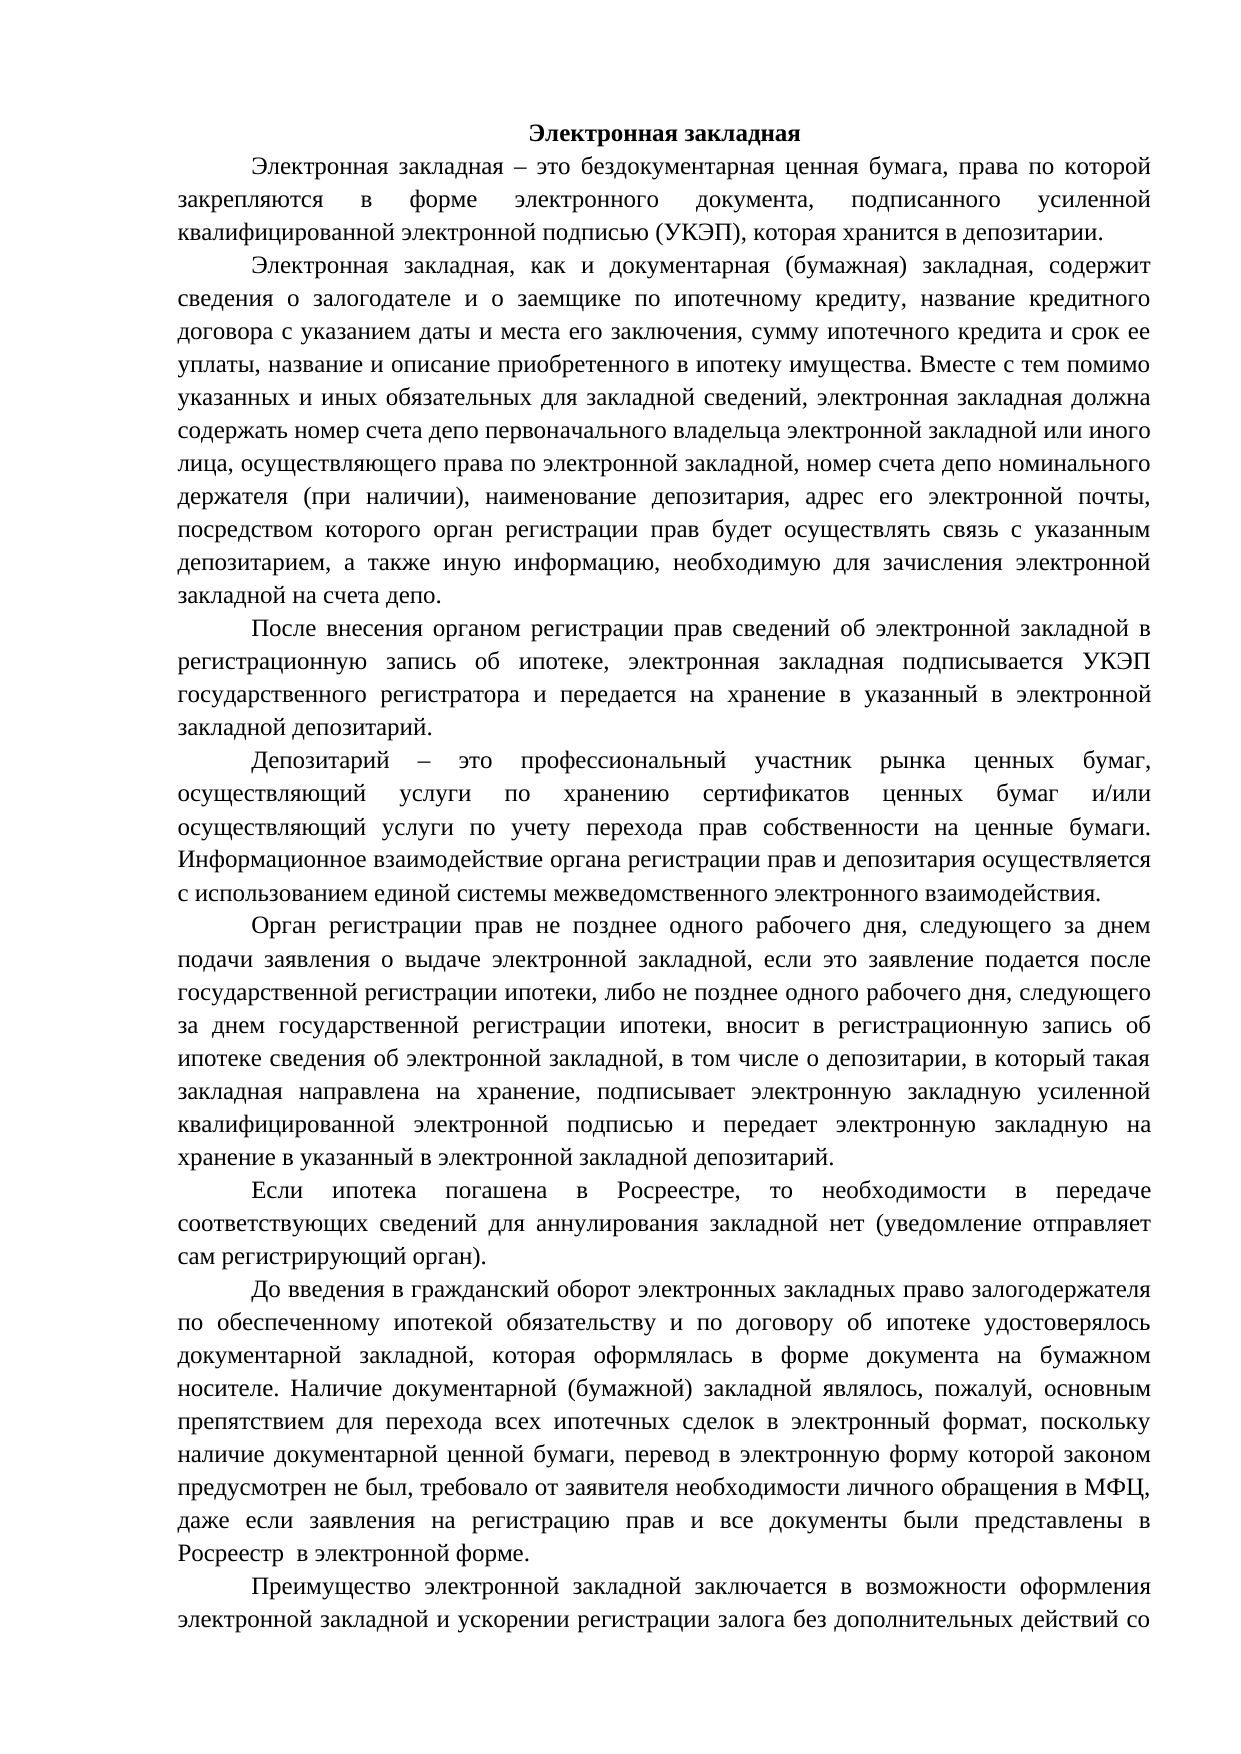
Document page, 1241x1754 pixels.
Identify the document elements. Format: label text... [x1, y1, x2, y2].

text После внесения органом регистрации прав сведений об электронной закладной в регистрационную запись об ипотеке, электронная закладная подписывается УКЭП государственного регистратора и передается на хранение в указанный в электронной закладной депозитарий. [177, 613, 1152, 741]
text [177, 1571, 1152, 1633]
text Орган регистрации прав не позднее одного рабочего дня, следующего за днем подачи заявления о выдаче электронной закладной, если это заявление подается после государственной регистрации ипотеки, либо не позднее одного рабочего дня, следующего за днем государственной регистрации ипотеки, вносит в регистрационную запись об ипотеке сведения об электронной закладной, в том числе о депозитарии, в который такая закладная направлена на хранение, подписывает электронную закладную усиленной квалифицированной электронной подписью и передает электронную закладную на хранение в указанный в электронной закладной депозитарий. [177, 911, 1152, 1171]
text До введения в гражданский оборот электронных закладных право залогодержателя по обеспеченному ипотекой обязательству и по договору об ипотеке удостоверялось документарной закладной, которая оформлялась в форме документа на бумажном носителе. Наличие документарной (бумажной) закладной являлось, пожалуй, основным препятствием для перехода всех ипотечных сделок в электронный формат, поскольку наличие документарной ценной бумаги, перевод в электронную форму которой законом предусмотрен не был, требовало от заявителя необходимости личного обращения в МФЦ, даже если заявления на регистрацию прав и все документы были представлены в Росреестр в электронной форме. [177, 1274, 1152, 1567]
text Если ипотека погашена в Росреестре, то необходимости в передаче соответствующих сведений для аннулирования закладной нет (уведомление отправляет сам регистрирующий орган). [177, 1175, 1152, 1269]
text Депозитарий – это профессиональный участник рынка ценных бумаг, осуществляющий услуги по хранению сертификатов ценных бумаг и/или осуществляющий услуги по учету перехода прав собственности на ценные бумаги. Информационное взаимодействие органа регистрации прав и депозитария осуществляется с использованием единой системы межведомственного электронного взаимодействия. [177, 746, 1152, 906]
text Электронная закладная, как и документарная (бумажная) закладная, содержит сведения о залогодателе и о заемщике по ипотечному кредиту, название кредитного договора с указанием даты и места его заключения, сумму ипотечного кредита и срок ее уплаты, название и описание приобретенного в ипотеку имущества. Вместе с тем помимо указанных и иных обязательных для закладной сведений, электронная закладная должна содержать номер счета депо первоначального владельца электронной закладной или иного лица, осуществляющего права по электронной закладной, номер счета депо номинального держателя (при наличии), наименование депозитария, адрес его электронной почты, посредством которого орган регистрации прав будет осуществлять связь с указанным депозитарием, а также иную информацию, необходимую для зачисления электронной закладной на счета депо. [177, 250, 1152, 609]
text Электронная закладная [177, 118, 1152, 147]
text Электронная закладная – это бездокументарная ценная бумага, права по которой закрепляются в форме электронного документа, подписанного усиленной квалифицированной электронной подписью (УКЭП), которая хранится в депозитарии. [177, 151, 1152, 246]
